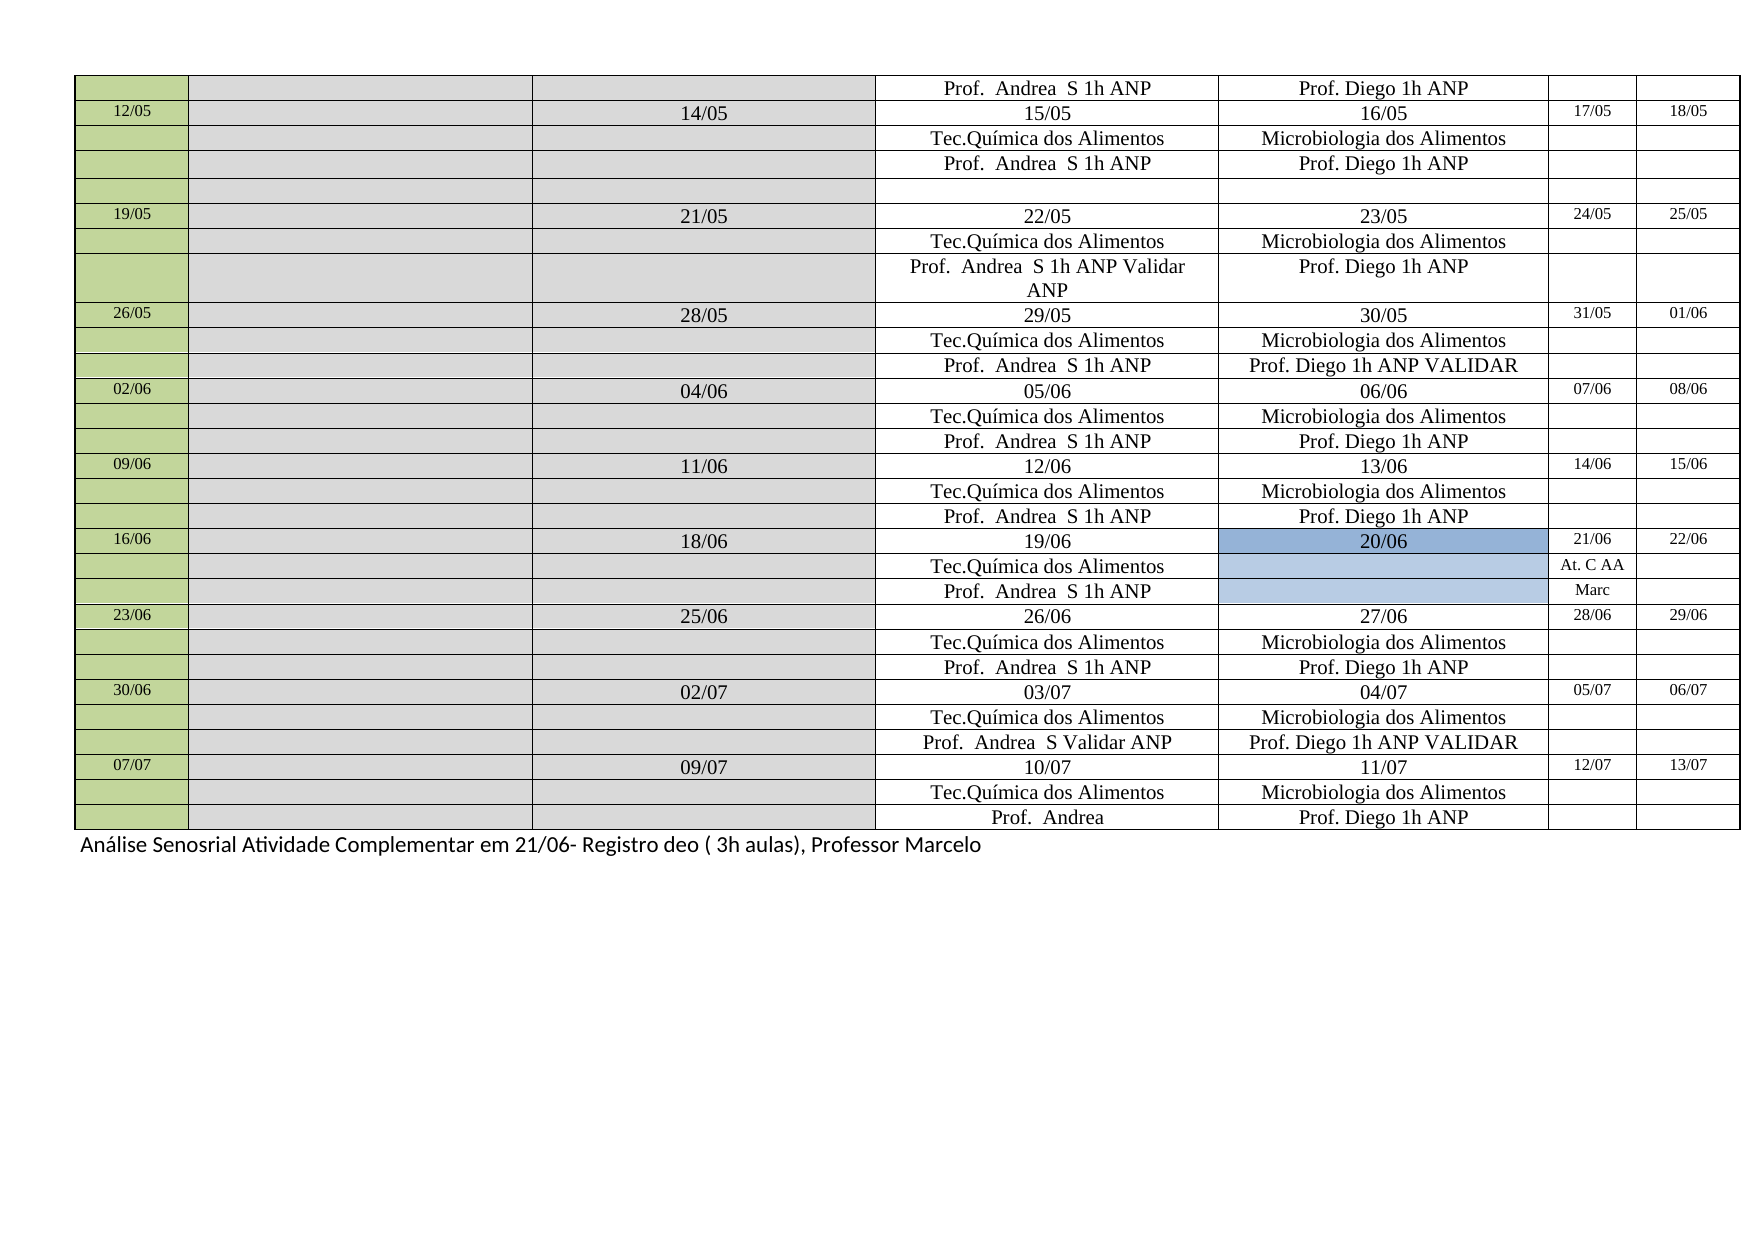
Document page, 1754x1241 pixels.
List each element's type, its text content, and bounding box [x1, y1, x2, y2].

table_cell [1549, 780, 1636, 804]
table_cell 18/06 [533, 529, 875, 553]
table_cell [189, 504, 532, 528]
table_cell [189, 126, 532, 150]
table_cell At. C AA [1549, 554, 1636, 578]
table_cell [76, 126, 188, 150]
table_cell [876, 179, 1218, 203]
table_cell 28/06 [1549, 605, 1636, 628]
table_cell [76, 254, 188, 302]
table_cell Tec.Química dos Alimentos [876, 554, 1218, 578]
table_cell 04/06 [533, 379, 875, 403]
table_cell Microbiologia dos Alimentos [1219, 229, 1548, 253]
table_cell [76, 404, 188, 428]
table_cell [1549, 229, 1636, 253]
table_cell Prof. Diego 1h ANP [1219, 504, 1548, 528]
table_cell 13/07 [1637, 755, 1739, 779]
table_cell Prof. Andrea S 1h ANP Validar ANP [876, 254, 1218, 302]
table_cell [189, 404, 532, 428]
table_cell [1637, 354, 1739, 377]
table_cell 06/06 [1219, 379, 1548, 403]
table_cell 05/06 [876, 379, 1218, 403]
table_cell 01/06 [1637, 303, 1739, 327]
table_cell [1549, 151, 1636, 178]
table_cell [1637, 579, 1739, 603]
table_cell [189, 780, 532, 804]
table_cell [1637, 504, 1739, 528]
table_cell 05/07 [1549, 680, 1636, 704]
table_cell [189, 705, 532, 729]
table_cell [1549, 179, 1636, 203]
table_cell [1549, 805, 1636, 829]
table_cell 16/06 [76, 529, 188, 553]
table_cell [1219, 554, 1548, 578]
table_cell [76, 780, 188, 804]
table_cell 25/06 [533, 605, 875, 628]
table_cell [1549, 404, 1636, 428]
table_cell [533, 429, 875, 453]
table_cell [76, 429, 188, 453]
table_cell [1549, 655, 1636, 679]
table_cell Microbiologia dos Alimentos [1219, 630, 1548, 654]
table_cell [1549, 705, 1636, 729]
table_cell [1637, 780, 1739, 804]
table_cell [76, 151, 188, 178]
table_cell Microbiologia dos Alimentos [1219, 705, 1548, 729]
table_cell 04/07 [1219, 680, 1548, 704]
table_cell [1549, 76, 1636, 100]
table_cell 25/05 [1637, 204, 1739, 228]
table_cell Microbiologia dos Alimentos [1219, 328, 1548, 352]
table_cell [189, 101, 532, 125]
table_cell [533, 76, 875, 100]
table_cell 02/06 [76, 379, 188, 403]
table_cell [76, 579, 188, 603]
table_cell [189, 454, 532, 478]
text Análise Senosrial Atividade Complementar em 21/06- Registro deo ( 3h aulas), Professor Marcelo [75, 830, 1679, 858]
table_cell Prof. Andrea S 1h ANP [876, 504, 1218, 528]
table_cell [533, 179, 875, 203]
table_cell [189, 76, 532, 100]
table_cell [189, 429, 532, 453]
table_cell 22/05 [876, 204, 1218, 228]
table_cell [189, 529, 532, 553]
table_cell [533, 655, 875, 679]
table_cell [1637, 554, 1739, 578]
table_cell 12/05 [76, 101, 188, 125]
table_cell [1637, 630, 1739, 654]
table_cell [189, 605, 532, 628]
table_cell [533, 630, 875, 654]
table_cell Prof. Diego 1h ANP [1219, 429, 1548, 453]
table_cell 31/05 [1549, 303, 1636, 327]
table_cell Microbiologia dos Alimentos [1219, 404, 1548, 428]
table_cell [189, 805, 532, 829]
table_cell Tec.Química dos Alimentos [876, 780, 1218, 804]
table_cell [189, 303, 532, 327]
table_cell [76, 479, 188, 503]
table_cell [189, 579, 532, 603]
table_cell [1637, 254, 1739, 302]
table_cell Prof. Andrea S 1h ANP [876, 151, 1218, 178]
table_cell 27/06 [1219, 605, 1548, 628]
table_cell [533, 404, 875, 428]
table_cell [533, 504, 875, 528]
table_cell [189, 254, 532, 302]
table_cell [1549, 328, 1636, 352]
table_cell 09/07 [533, 755, 875, 779]
table_cell 15/05 [876, 101, 1218, 125]
table_cell Tec.Química dos Alimentos [876, 126, 1218, 150]
table_cell [1549, 479, 1636, 503]
table_cell Prof. Andrea S Validar ANP [876, 730, 1218, 754]
table_cell [76, 76, 188, 100]
table_cell 18/05 [1637, 101, 1739, 125]
table_cell 03/07 [876, 680, 1218, 704]
table_cell 12/06 [876, 454, 1218, 478]
table_cell [76, 354, 188, 377]
table_cell 23/05 [1219, 204, 1548, 228]
table_cell 12/07 [1549, 755, 1636, 779]
table_cell Marc [1549, 579, 1636, 603]
table_cell [1219, 179, 1548, 203]
table_cell [1637, 655, 1739, 679]
table_cell 02/07 [533, 680, 875, 704]
table_cell [1637, 404, 1739, 428]
table_cell [76, 179, 188, 203]
table_cell [1637, 151, 1739, 178]
table_cell 09/06 [76, 454, 188, 478]
table_cell 29/06 [1637, 605, 1739, 628]
table_cell [189, 151, 532, 178]
table_cell [76, 705, 188, 729]
table_cell Tec.Química dos Alimentos [876, 328, 1218, 352]
table_cell [1549, 354, 1636, 377]
table_cell [76, 805, 188, 829]
table_cell Prof. Andrea S 1h ANP [876, 76, 1218, 100]
table_cell Tec.Química dos Alimentos [876, 630, 1218, 654]
table_cell [533, 126, 875, 150]
table_cell [189, 630, 532, 654]
table_cell Prof. Diego 1h ANP [1219, 655, 1548, 679]
table_cell [533, 479, 875, 503]
table_cell [1637, 805, 1739, 829]
table_cell [533, 579, 875, 603]
table_cell [189, 755, 532, 779]
table_cell Microbiologia dos Alimentos [1219, 780, 1548, 804]
table_cell [189, 328, 532, 352]
table_cell [189, 204, 532, 228]
table_cell 08/06 [1637, 379, 1739, 403]
table_cell 06/07 [1637, 680, 1739, 704]
table_cell [1637, 126, 1739, 150]
table_cell [189, 730, 532, 754]
table_cell [189, 479, 532, 503]
table_cell [1549, 730, 1636, 754]
table_cell 24/05 [1549, 204, 1636, 228]
table_cell [1219, 579, 1548, 603]
table_cell Prof. Diego 1h ANP [1219, 805, 1548, 829]
table_cell 23/06 [76, 605, 188, 628]
table_cell [1549, 630, 1636, 654]
table_cell Tec.Química dos Alimentos [876, 479, 1218, 503]
table_cell [189, 354, 532, 377]
table_cell 29/05 [876, 303, 1218, 327]
table_cell 21/06 [1549, 529, 1636, 553]
table_cell Prof. Andrea S 1h ANP [876, 429, 1218, 453]
table_cell [533, 554, 875, 578]
table_cell [533, 805, 875, 829]
table_cell [189, 179, 532, 203]
table_cell Prof. Diego 1h ANP VALIDAR [1219, 730, 1548, 754]
table_cell 19/06 [876, 529, 1218, 553]
table_cell [1637, 730, 1739, 754]
table_cell [189, 655, 532, 679]
table_cell Prof. Diego 1h ANP [1219, 76, 1548, 100]
table_cell [1637, 328, 1739, 352]
table_cell 07/07 [76, 755, 188, 779]
table_cell [533, 151, 875, 178]
table_cell 30/06 [76, 680, 188, 704]
table_cell [1637, 429, 1739, 453]
table_cell [1549, 254, 1636, 302]
table_cell [76, 229, 188, 253]
table_cell [1637, 479, 1739, 503]
table_cell Prof. Diego 1h ANP VALIDAR [1219, 354, 1548, 377]
table_cell [533, 229, 875, 253]
table_cell [533, 328, 875, 352]
table_cell [189, 680, 532, 704]
table_cell 26/06 [876, 605, 1218, 628]
table_cell [189, 229, 532, 253]
table_cell [76, 630, 188, 654]
table_cell [1637, 179, 1739, 203]
table_cell 13/06 [1219, 454, 1548, 478]
table_cell [533, 705, 875, 729]
table_cell 19/05 [76, 204, 188, 228]
table_cell 20/06 [1219, 529, 1548, 553]
table_cell [76, 504, 188, 528]
table_cell [533, 730, 875, 754]
table_cell Tec.Química dos Alimentos [876, 705, 1218, 729]
table_cell [533, 780, 875, 804]
table_cell 07/06 [1549, 379, 1636, 403]
table_cell Prof. Andrea S 1h ANP [876, 579, 1218, 603]
table_cell [189, 554, 532, 578]
table_cell [1637, 229, 1739, 253]
table_cell 26/05 [76, 303, 188, 327]
table_cell Prof. Diego 1h ANP [1219, 151, 1548, 178]
table_cell [1549, 429, 1636, 453]
table_cell [76, 554, 188, 578]
table_cell 10/07 [876, 755, 1218, 779]
table_cell Tec.Química dos Alimentos [876, 229, 1218, 253]
table_cell [76, 328, 188, 352]
table_cell 22/06 [1637, 529, 1739, 553]
table_cell 21/05 [533, 204, 875, 228]
table_cell 14/05 [533, 101, 875, 125]
table_cell [1637, 76, 1739, 100]
table_cell Prof. Andrea S 1h ANP [876, 354, 1218, 377]
table_cell 30/05 [1219, 303, 1548, 327]
table_cell Microbiologia dos Alimentos [1219, 479, 1548, 503]
table_cell [1549, 504, 1636, 528]
table_cell Microbiologia dos Alimentos [1219, 126, 1548, 150]
table_cell 11/06 [533, 454, 875, 478]
table_cell 28/05 [533, 303, 875, 327]
table_cell 14/06 [1549, 454, 1636, 478]
table_cell [533, 254, 875, 302]
table_cell 15/06 [1637, 454, 1739, 478]
table_cell 11/07 [1219, 755, 1548, 779]
table_cell [189, 379, 532, 403]
table_cell [76, 730, 188, 754]
table_cell Prof. Diego 1h ANP [1219, 254, 1548, 302]
table_cell 16/05 [1219, 101, 1548, 125]
table_cell [1549, 126, 1636, 150]
table_cell Prof. Andrea [876, 805, 1218, 829]
table_cell Tec.Química dos Alimentos [876, 404, 1218, 428]
table_cell 17/05 [1549, 101, 1636, 125]
table_cell Prof. Andrea S 1h ANP [876, 655, 1218, 679]
table_cell [533, 354, 875, 377]
table_cell [1637, 705, 1739, 729]
table_cell [76, 655, 188, 679]
